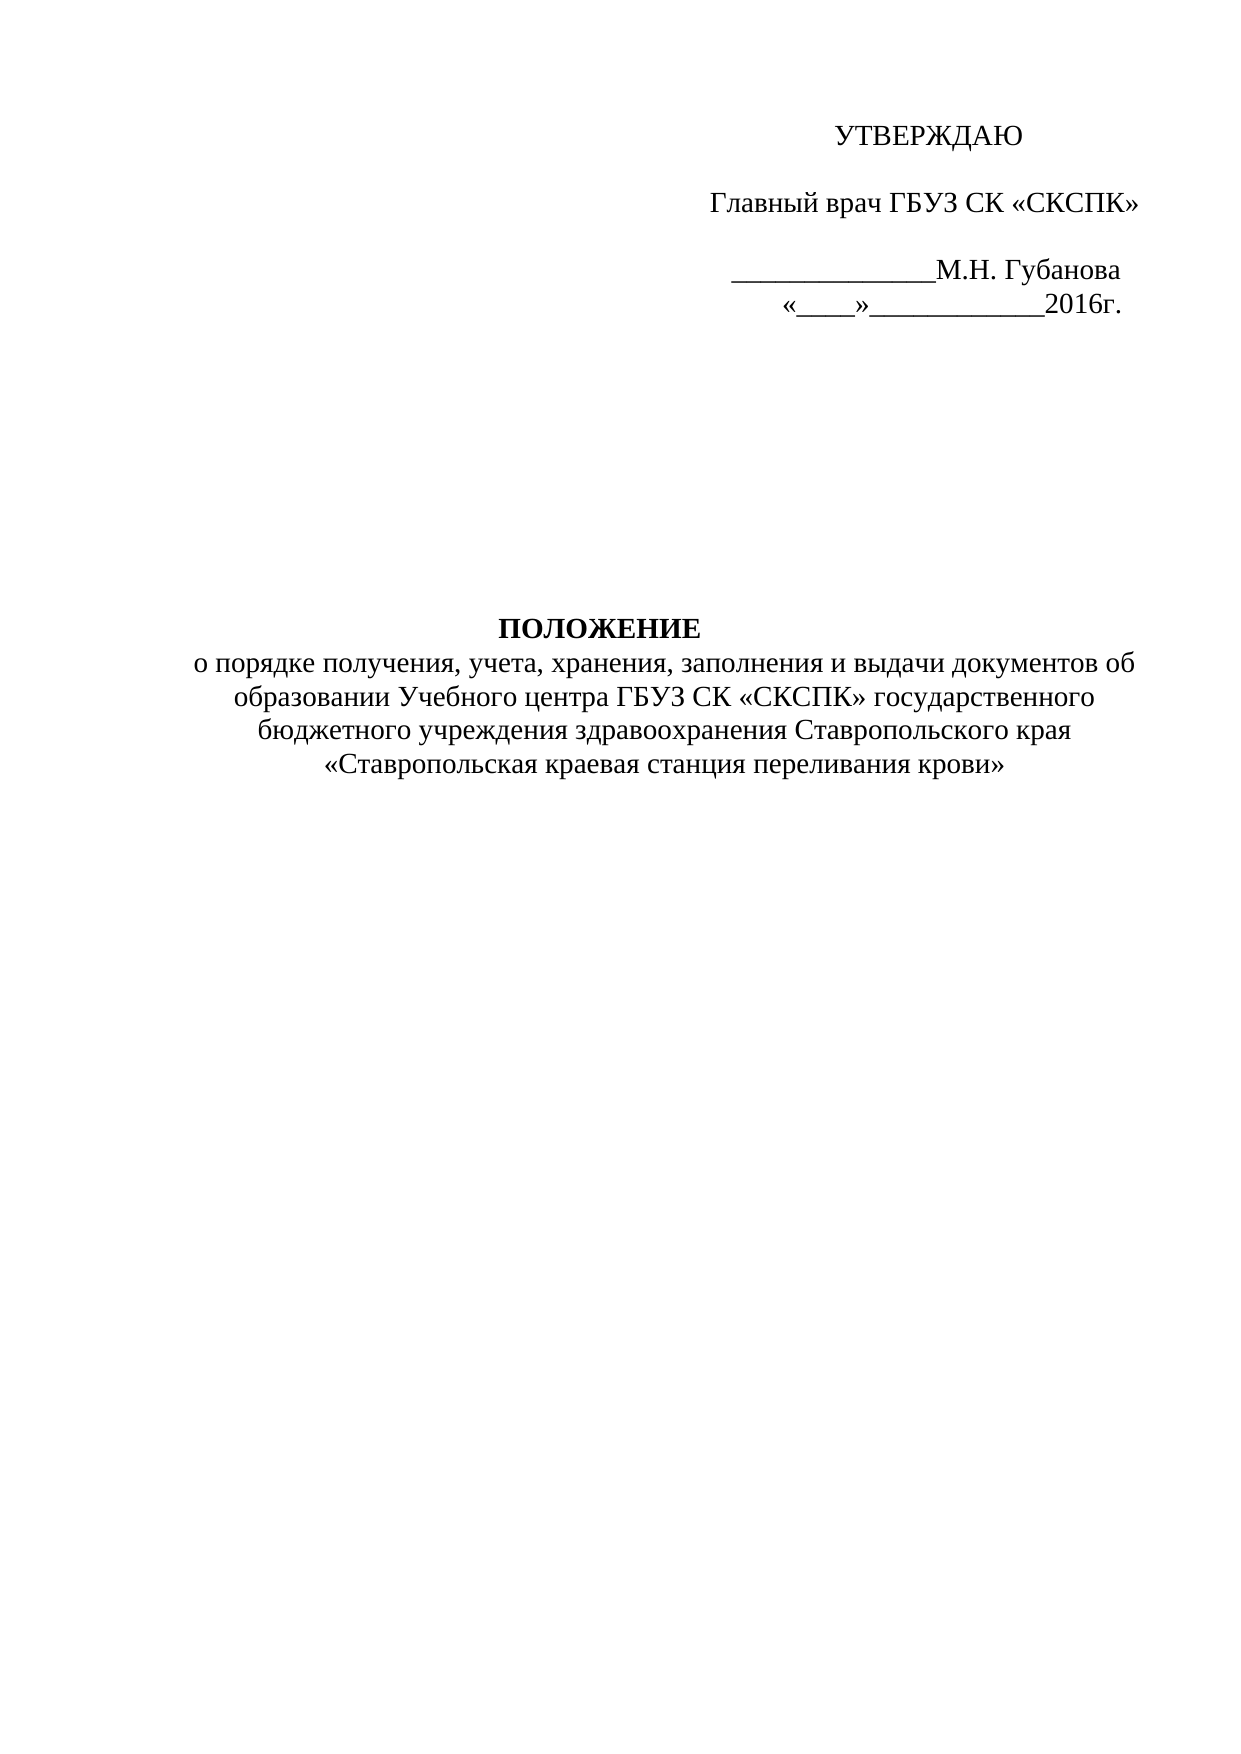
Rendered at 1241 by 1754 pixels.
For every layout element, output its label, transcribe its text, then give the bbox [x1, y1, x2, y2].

text УТВЕРЖДАЮ [177, 118, 1152, 152]
text ПОЛОЖЕНИЕ [177, 612, 1152, 645]
text Главный врач ГБУЗ СК «СКСПК» [177, 185, 1152, 219]
text ______________М.Н. Губанова [177, 252, 1152, 286]
text «____»____________2016г. [693, 286, 1152, 319]
text о порядке получения, учета, хранения, заполнения и выдачи документов об образовании Учебного центра ГБУЗ СК «СКСПК» государственного бюджетного учреждения здравоохранения Ставропольского края «Ставропольская краевая станция переливания крови» [177, 645, 1152, 779]
